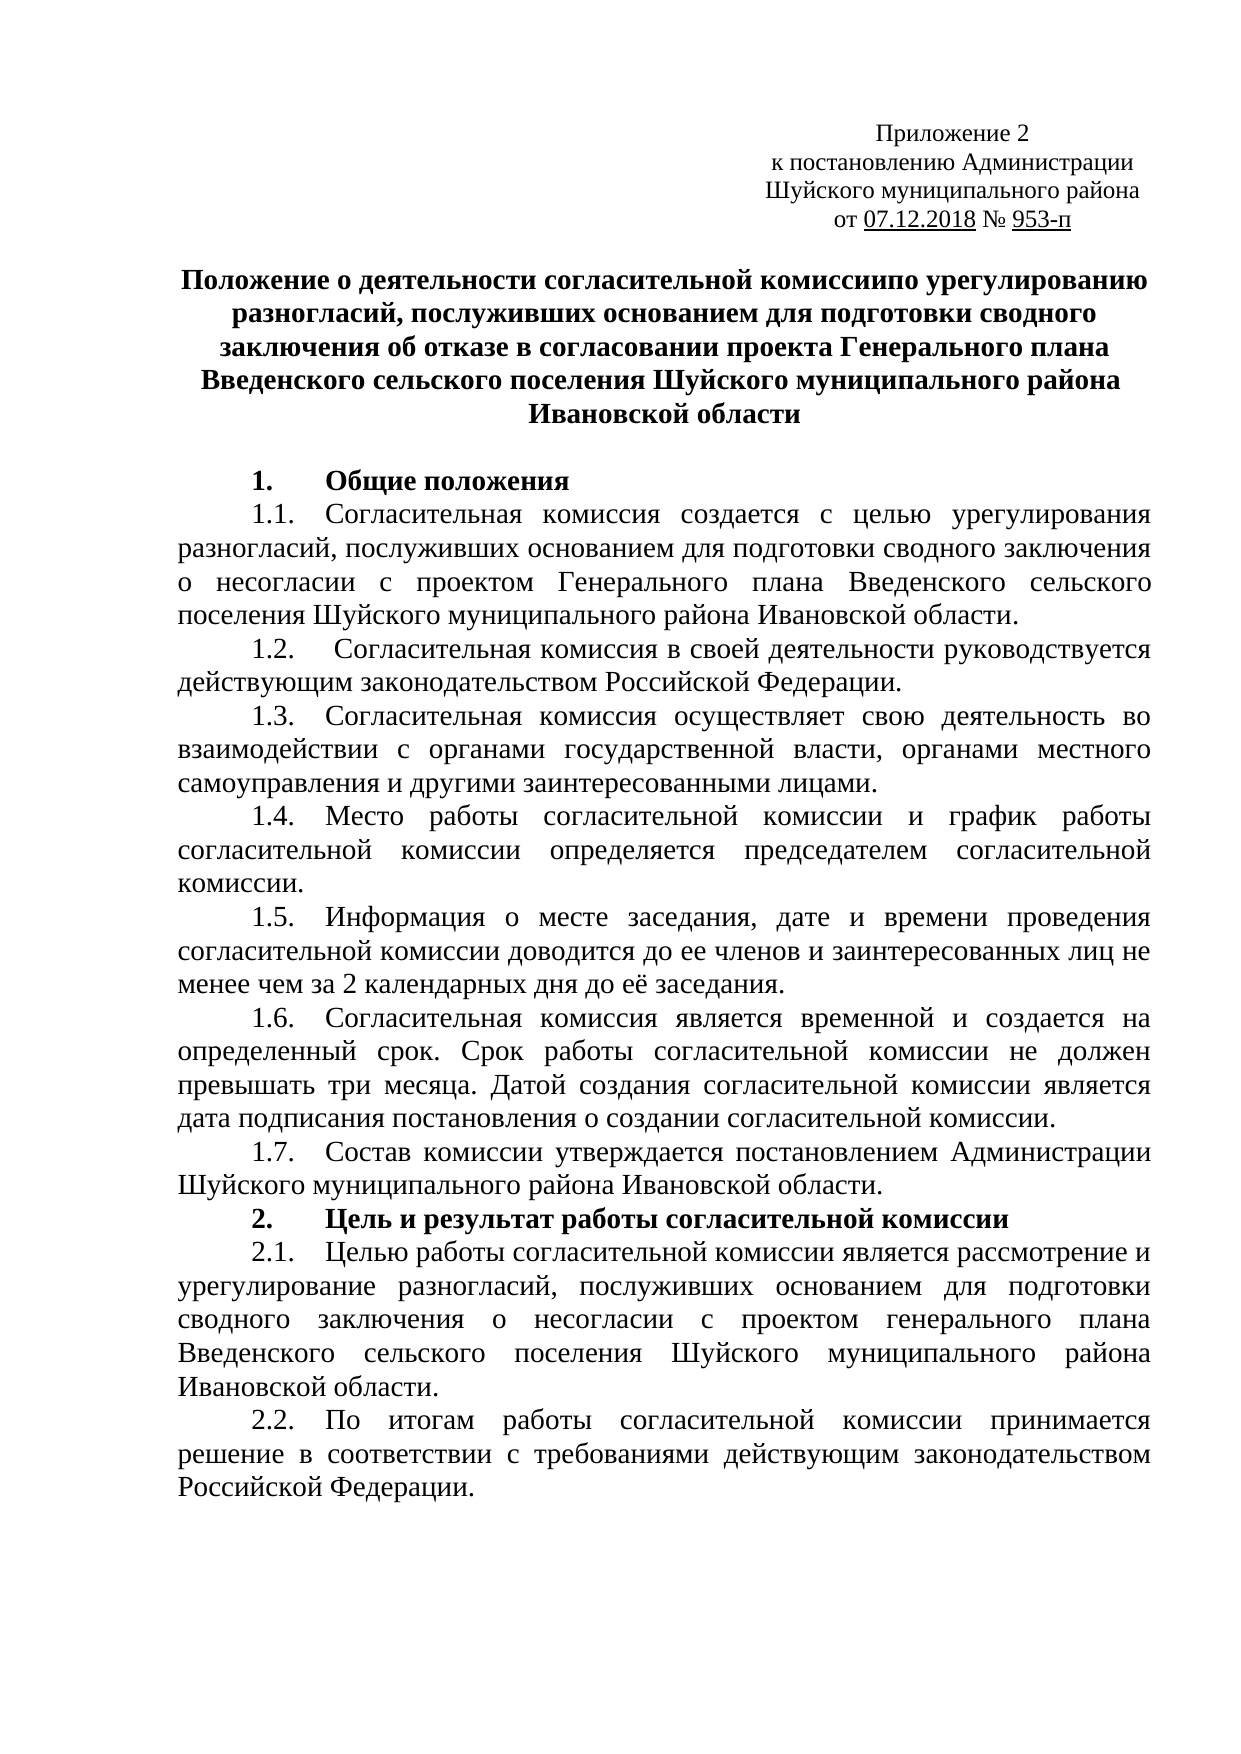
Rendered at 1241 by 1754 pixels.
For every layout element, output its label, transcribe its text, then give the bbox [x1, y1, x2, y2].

list Состав комиссии утверждается постановлением Администрации Шуйского муниципального района Ивановской области. [177, 1134, 1152, 1201]
list Информация о месте заседания, дате и времени проведения согласительной комиссии доводится до ее членов и заинтересованных лиц не менее чем за 2 календарных дня до её заседания. [177, 899, 1152, 1000]
list Общие положения [177, 463, 1152, 497]
text Шуйского муниципального района [177, 176, 1152, 204]
list По итогам работы согласительной комиссии принимается решение в соответствии с требованиями действующим законодательством Российской Федерации. [177, 1402, 1152, 1503]
list Согласительная комиссия в своей деятельности руководствуется действующим законодательством Российской Федерации. [177, 631, 1152, 698]
list Согласительная комиссия осуществляет свою деятельность во взаимодействии с органами государственной власти, органами местного самоуправления и другими заинтересованными лицами. [177, 698, 1152, 798]
list Согласительная комиссия является временной и создается на определенный срок. Срок работы согласительной комиссии не должен превышать три месяца. Датой создания согласительной комиссии является дата подписания постановления о создании согласительной комиссии. [177, 1000, 1152, 1134]
text Положение о деятельности согласительной комиссиипо урегулированию разногласий, послуживших основанием для подготовки сводного заключения об отказе в согласовании проекта Генерального плана Введенского сельского поселения Шуйского муниципального района Ивановской области [177, 262, 1152, 429]
list Целью работы согласительной комиссии является рассмотрение и урегулирование разногласий, послуживших основанием для подготовки сводного заключения о несогласии с проектом генерального плана Введенского сельского поселения Шуйского муниципального района Ивановской области. [177, 1234, 1152, 1402]
text к постановлению Администрации [177, 147, 1152, 176]
list Согласительная комиссия создается с целью урегулирования разногласий, послуживших основанием для подготовки сводного заключения о несогласии с проектом Генерального плана Введенского сельского поселения Шуйского муниципального района Ивановской области. [177, 497, 1152, 631]
text от 07.12.2018 № 953-п [177, 204, 1152, 233]
list Цель и результат работы согласительной комиссии [177, 1201, 1152, 1234]
text Приложение 2 [177, 118, 1152, 147]
list Место работы согласительной комиссии и график работы согласительной комиссии определяется председателем согласительной комиссии. [177, 798, 1152, 899]
